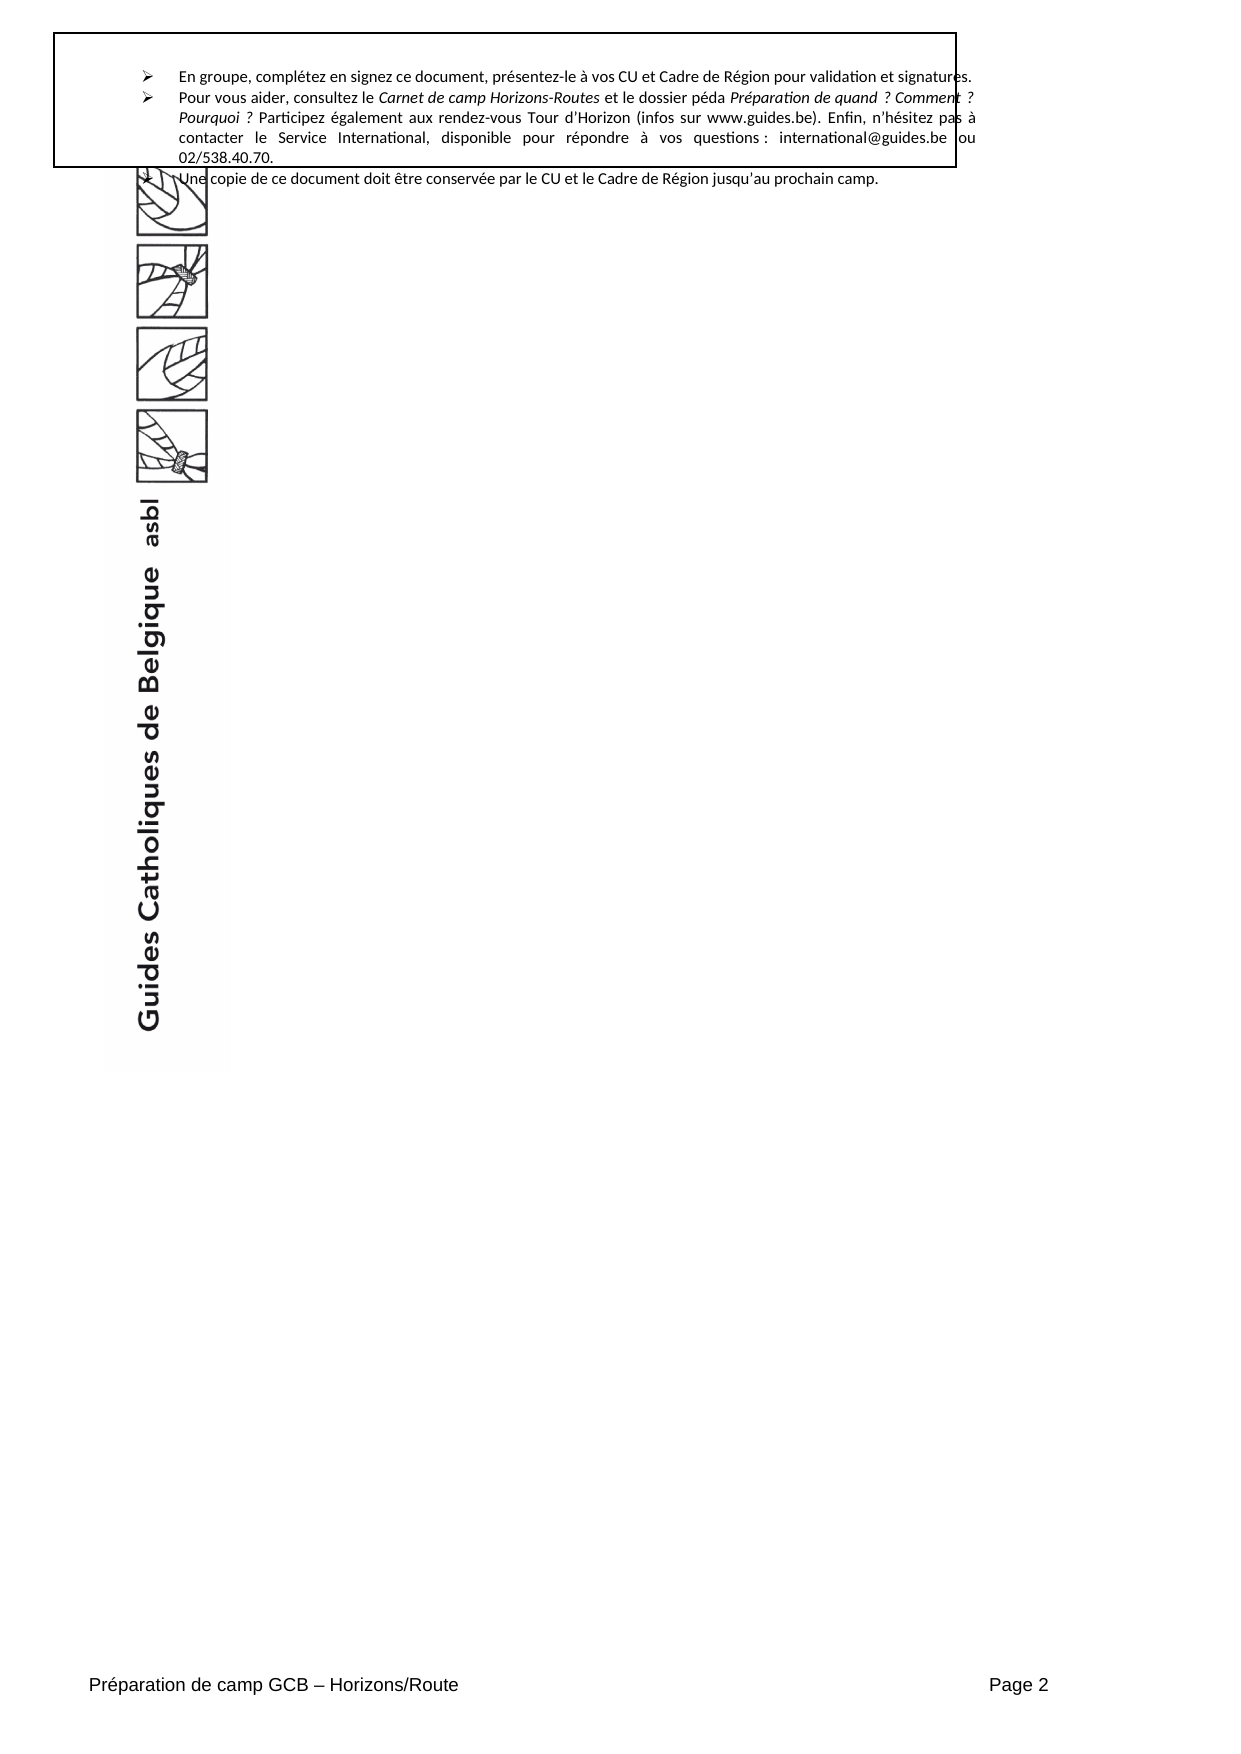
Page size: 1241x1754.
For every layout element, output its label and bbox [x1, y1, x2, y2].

picture [103, 168, 230, 1072]
